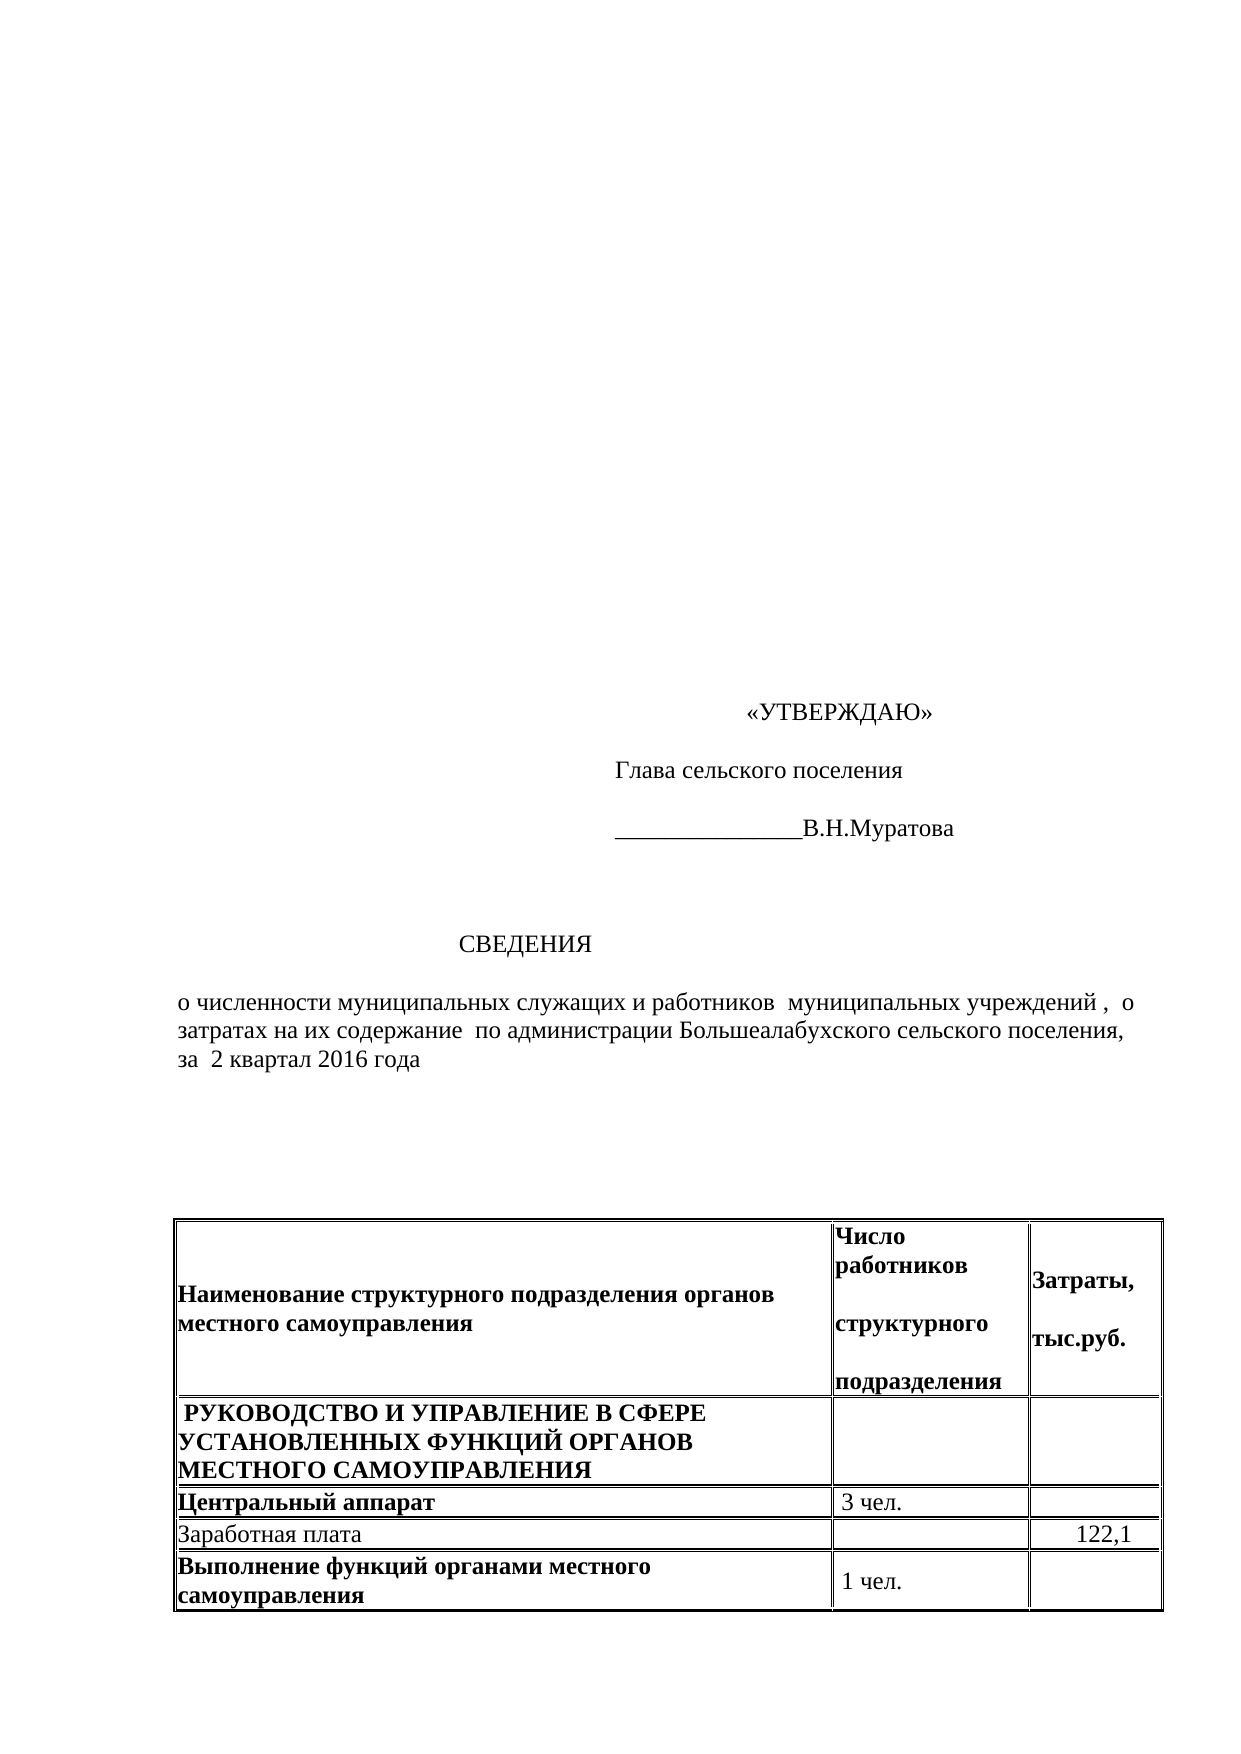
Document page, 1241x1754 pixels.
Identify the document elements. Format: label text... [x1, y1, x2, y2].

table_cell [834, 1398, 1028, 1484]
table_cell 122,1 [1031, 1516, 1161, 1548]
text _______________В.Н.Муратова [177, 813, 1152, 842]
text «УТВЕРЖДАЮ» [177, 697, 1152, 726]
text Глава сельского поселения [177, 755, 1152, 784]
table_cell [1030, 1395, 1162, 1484]
table_cell 1 чел. [833, 1552, 1029, 1609]
table_cell [1030, 1548, 1161, 1609]
table_header Наименование структурного подразделения органов местного самоуправления [177, 1222, 833, 1395]
table_header Затраты, тыс.руб. [1030, 1222, 1161, 1395]
text о численности муниципальных служащих и работников муниципальных учреждений , о затратах на их содержание по администрации Большеалабухского сельского поселения, за 2 квартал 2016 года [177, 987, 1152, 1073]
table_cell РУКОВОДСТВО И УПРАВЛЕНИЕ В СФЕРЕ УСТАНОВЛЕННЫХ ФУНКЦИЙ ОРГАНОВ МЕСТНОГО САМОУПРАВЛЕНИЯ [175, 1395, 833, 1484]
table_cell Заработная плата [177, 1516, 831, 1548]
table_cell Выполнение функций органами местного самоуправления [177, 1548, 833, 1609]
table_cell 3 чел. [834, 1488, 1028, 1516]
table_header Число работников структурного подразделения [833, 1222, 1029, 1395]
table_cell Центральный аппарат [177, 1484, 831, 1516]
table_cell [1031, 1484, 1161, 1516]
text СВЕДЕНИЯ [177, 929, 1152, 958]
table_cell [834, 1520, 1028, 1548]
